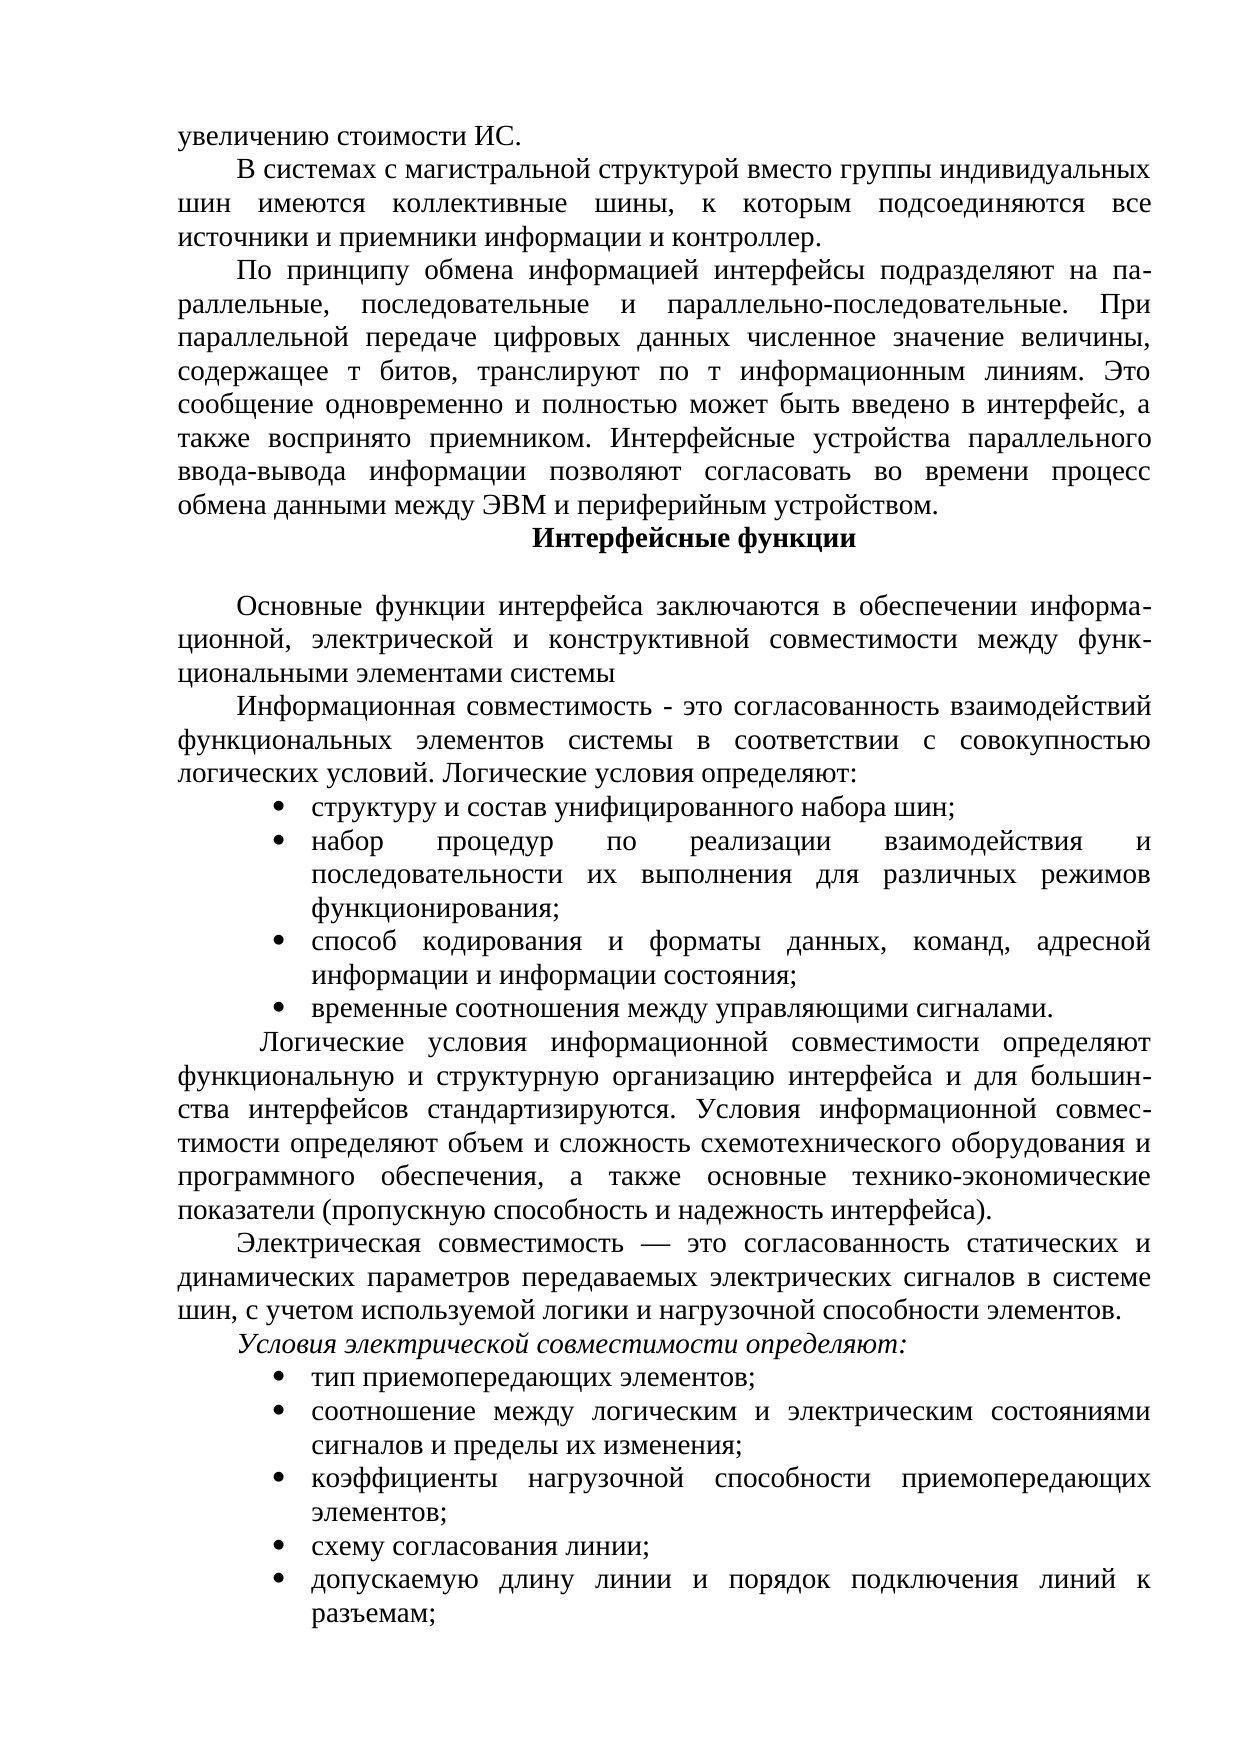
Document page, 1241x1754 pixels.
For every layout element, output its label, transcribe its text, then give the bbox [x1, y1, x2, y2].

list соотношение между логическим и электрическим состояниями сигналов и пределы их изменения; [274, 1393, 1152, 1460]
list схему согласования линии; [274, 1528, 1152, 1561]
list допускаемую длину линии и порядок подключения линий к разъемам; [274, 1561, 1152, 1628]
text В системах с магистральной структурой вместо группы индивидуальных шин имеются коллективные шины, к которым подсоединяются все источники и приемники информации и контроллер. [177, 152, 1152, 252]
text Условия электрической совместимости определяют: [177, 1326, 1152, 1359]
text Основные функции интерфейса заключаются в обеспечении информационной, электрической и конструктивной совместимости между функциональными элементами системы [177, 588, 1152, 688]
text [177, 118, 1152, 152]
text По принципу обмена информацией интерфейсы подразделяют на параллельные, последовательные и параллельно-последовательные. При параллельной передаче цифровых данных численное значение величины, содержащее т битов, транслируют по т информационным линиям. Это сообщение одновременно и полностью может быть введено в интерфейс, а также воспринято приемником. Интерфейсные устройства параллельного ввода-вывода информации позволяют согласовать во времени процесс обмена данными между ЭВМ и периферийным устройством. [177, 252, 1152, 521]
subtitle Интерфейсные функции [177, 521, 1152, 554]
text Информационная совместимость - это согласованность взаимодействий функциональных элементов системы в соответствии с совокупностью логических условий. Логические условия определяют: [177, 688, 1152, 789]
text Логические условия информационной совместимости определяют функциональную и структурную организацию интерфейса и для большинства интерфейсов стандартизируются. Условия информационной совместимости определяют объем и сложность схемотехнического оборудования и программного обеспечения, а также основные технико-экономические показатели (пропускную способность и надежность интерфейса). [177, 1024, 1152, 1225]
list временные соотношения между управляющими сигналами. [274, 991, 1152, 1024]
list тип приемопередающих элементов; [274, 1359, 1152, 1393]
list способ кодирования и форматы данных, команд, адресной информации и информации состояния; [274, 923, 1152, 991]
list набор процедур по реализации взаимодействия и последовательности их выполнения для различных режимов функционирования; [274, 823, 1152, 923]
list коэффициенты нагрузочной способности приемопередающих элементов; [274, 1460, 1152, 1528]
text Электрическая совместимость — это согласованность статических и динамических параметров передаваемых электрических сигналов в системе шин, с учетом используемой логики и нагрузочной способности элементов. [177, 1225, 1152, 1326]
list структуру и состав унифицированного набора шин; [274, 789, 1152, 823]
